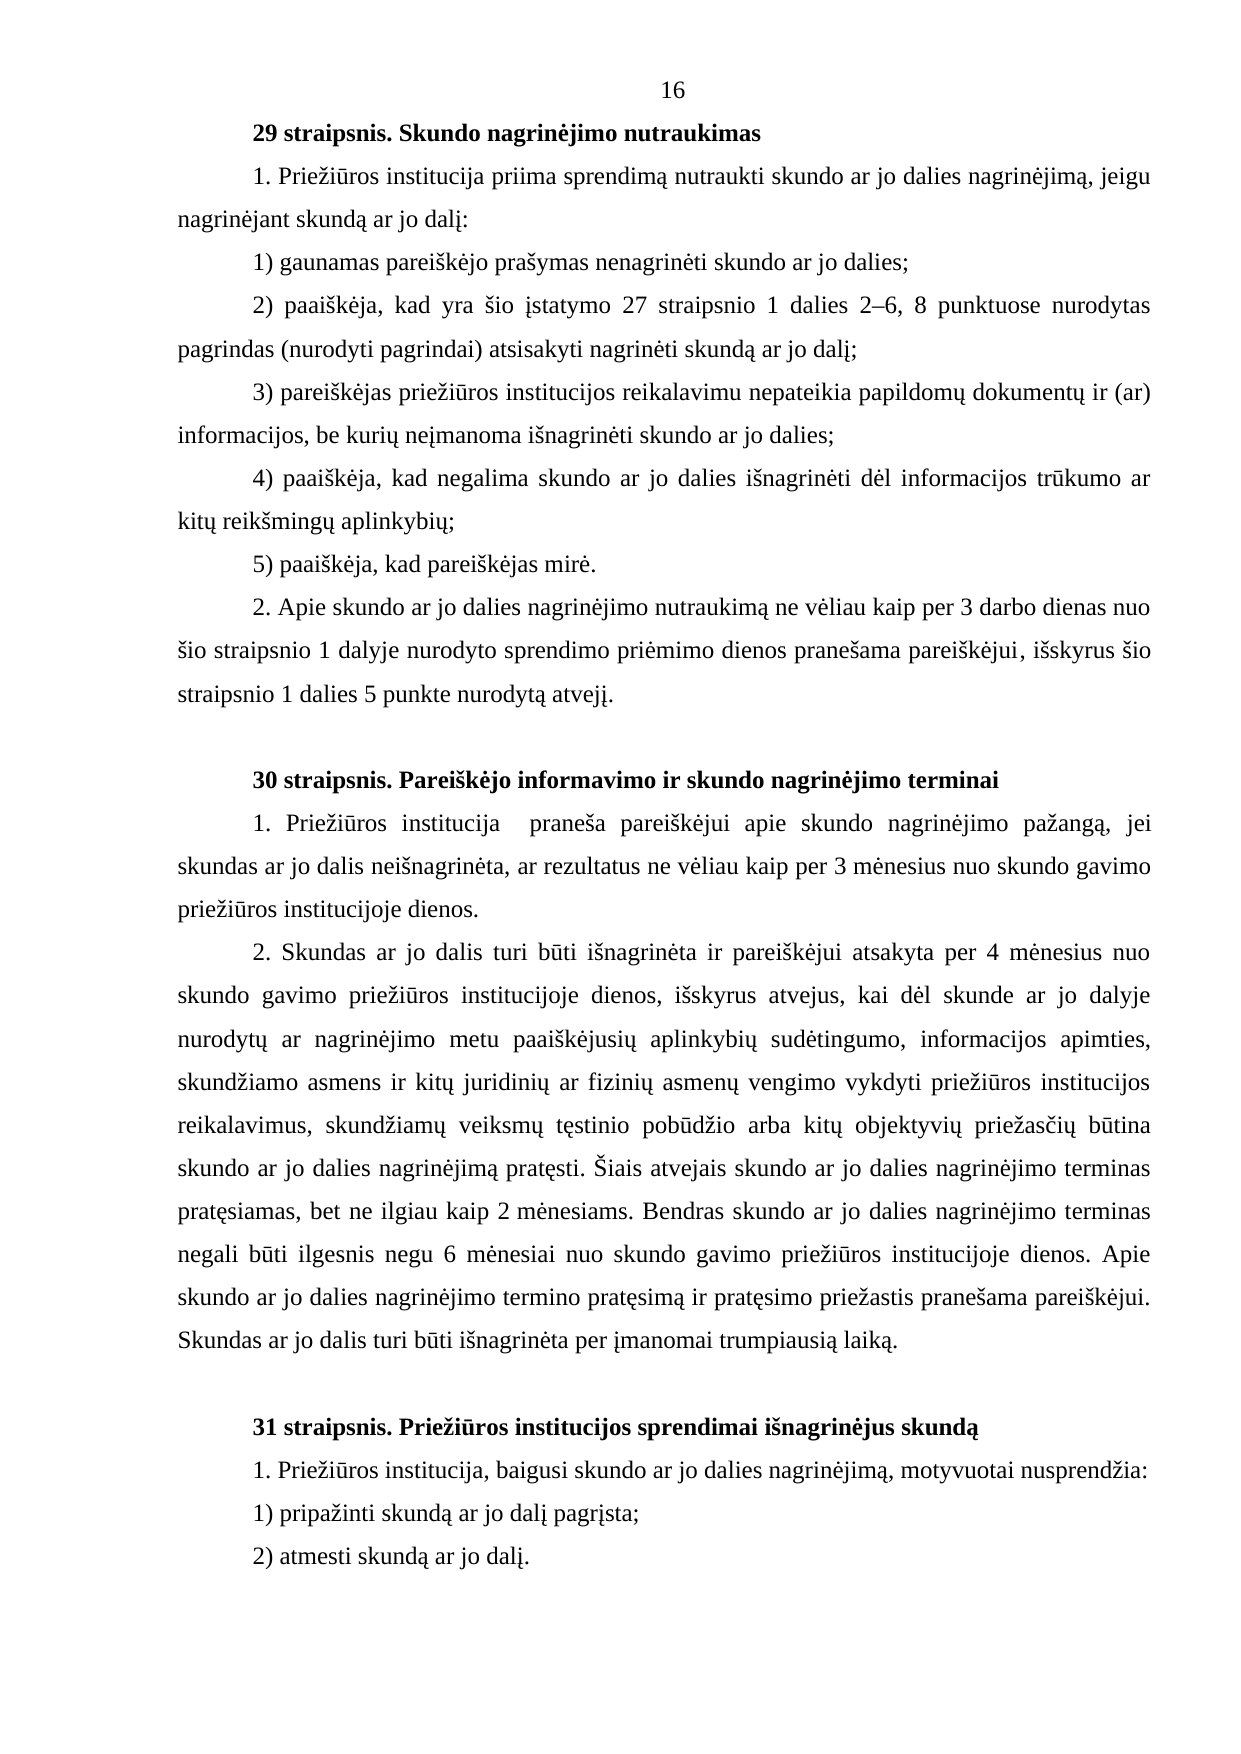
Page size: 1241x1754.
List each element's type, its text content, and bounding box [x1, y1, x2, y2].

text 1. Priežiūros institucija praneša pareiškėjui apie skundo nagrinėjimo pažangą, jei skundas ar jo dalis neišnagrinėta, ar rezultatus ne vėliau kaip per 3 mėnesius nuo skundo gavimo priežiūros institucijoje dienos. [177, 808, 1152, 923]
text 2) atmesti skundą ar jo dalį. [177, 1541, 1152, 1570]
text 2) paaiškėja, kad yra šio įstatymo 27 straipsnio 1 dalies 2–6, 8 punktuose nurodytas pagrindas (nurodyti pagrindai) atsisakyti nagrinėti skundą ar jo dalį; [177, 291, 1152, 362]
text 29 straipsnis. Skundo nagrinėjimo nutraukimas [177, 118, 1152, 147]
text 31 straipsnis. Priežiūros institucijos sprendimai išnagrinėjus skundą [177, 1412, 1152, 1441]
text 2. Apie skundo ar jo dalies nagrinėjimo nutraukimą ne vėliau kaip per 3 darbo dienas nuo šio straipsnio 1 dalyje nurodyto sprendimo priėmimo dienos pranešama pareiškėjui, išskyrus šio straipsnio 1 dalies 5 punkte nurodytą atvejį. [177, 592, 1152, 707]
text 1) gaunamas pareiškėjo prašymas nenagrinėti skundo ar jo dalies; [177, 247, 1152, 276]
text 1. Priežiūros institucija, baigusi skundo ar jo dalies nagrinėjimą, motyvuotai nusprendžia: [177, 1455, 1152, 1484]
text 2. Skundas ar jo dalis turi būti išnagrinėta ir pareiškėjui atsakyta per 4 mėnesius nuo skundo gavimo priežiūros institucijoje dienos, išskyrus atvejus, kai dėl skunde ar jo dalyje nurodytų ar nagrinėjimo metu paaiškėjusių aplinkybių sudėtingumo, informacijos apimties, skundžiamo asmens ir kitų juridinių ar fizinių asmenų vengimo vykdyti priežiūros institucijos reikalavimus, skundžiamų veiksmų tęstinio pobūdžio arba kitų objektyvių priežasčių būtina skundo ar jo dalies nagrinėjimą pratęsti. Šiais atvejais skundo ar jo dalies nagrinėjimo terminas pratęsiamas, bet ne ilgiau kaip 2 mėnesiams. Bendras skundo ar jo dalies nagrinėjimo terminas negali būti ilgesnis negu 6 mėnesiai nuo skundo gavimo priežiūros institucijoje dienos. Apie skundo ar jo dalies nagrinėjimo termino pratęsimą ir pratęsimo priežastis pranešama pareiškėjui. Skundas ar jo dalis turi būti išnagrinėta per įmanomai trumpiausią laiką. [177, 937, 1152, 1354]
text 5) paaiškėja, kad pareiškėjas mirė. [177, 549, 1152, 578]
text 1) pripažinti skundą ar jo dalį pagrįsta; [177, 1498, 1152, 1527]
text 1. Priežiūros institucija priima sprendimą nutraukti skundo ar jo dalies nagrinėjimą, jeigu nagrinėjant skundą ar jo dalį: [177, 161, 1152, 233]
text 4) paaiškėja, kad negalima skundo ar jo dalies išnagrinėti dėl informacijos trūkumo ar kitų reikšmingų aplinkybių; [177, 463, 1152, 535]
text 3) pareiškėjas priežiūros institucijos reikalavimu nepateikia papildomų dokumentų ir (ar) informacijos, be kurių neįmanoma išnagrinėti skundo ar jo dalies; [177, 377, 1152, 449]
text 30 straipsnis. Pareiškėjo informavimo ir skundo nagrinėjimo terminai [177, 765, 1152, 794]
